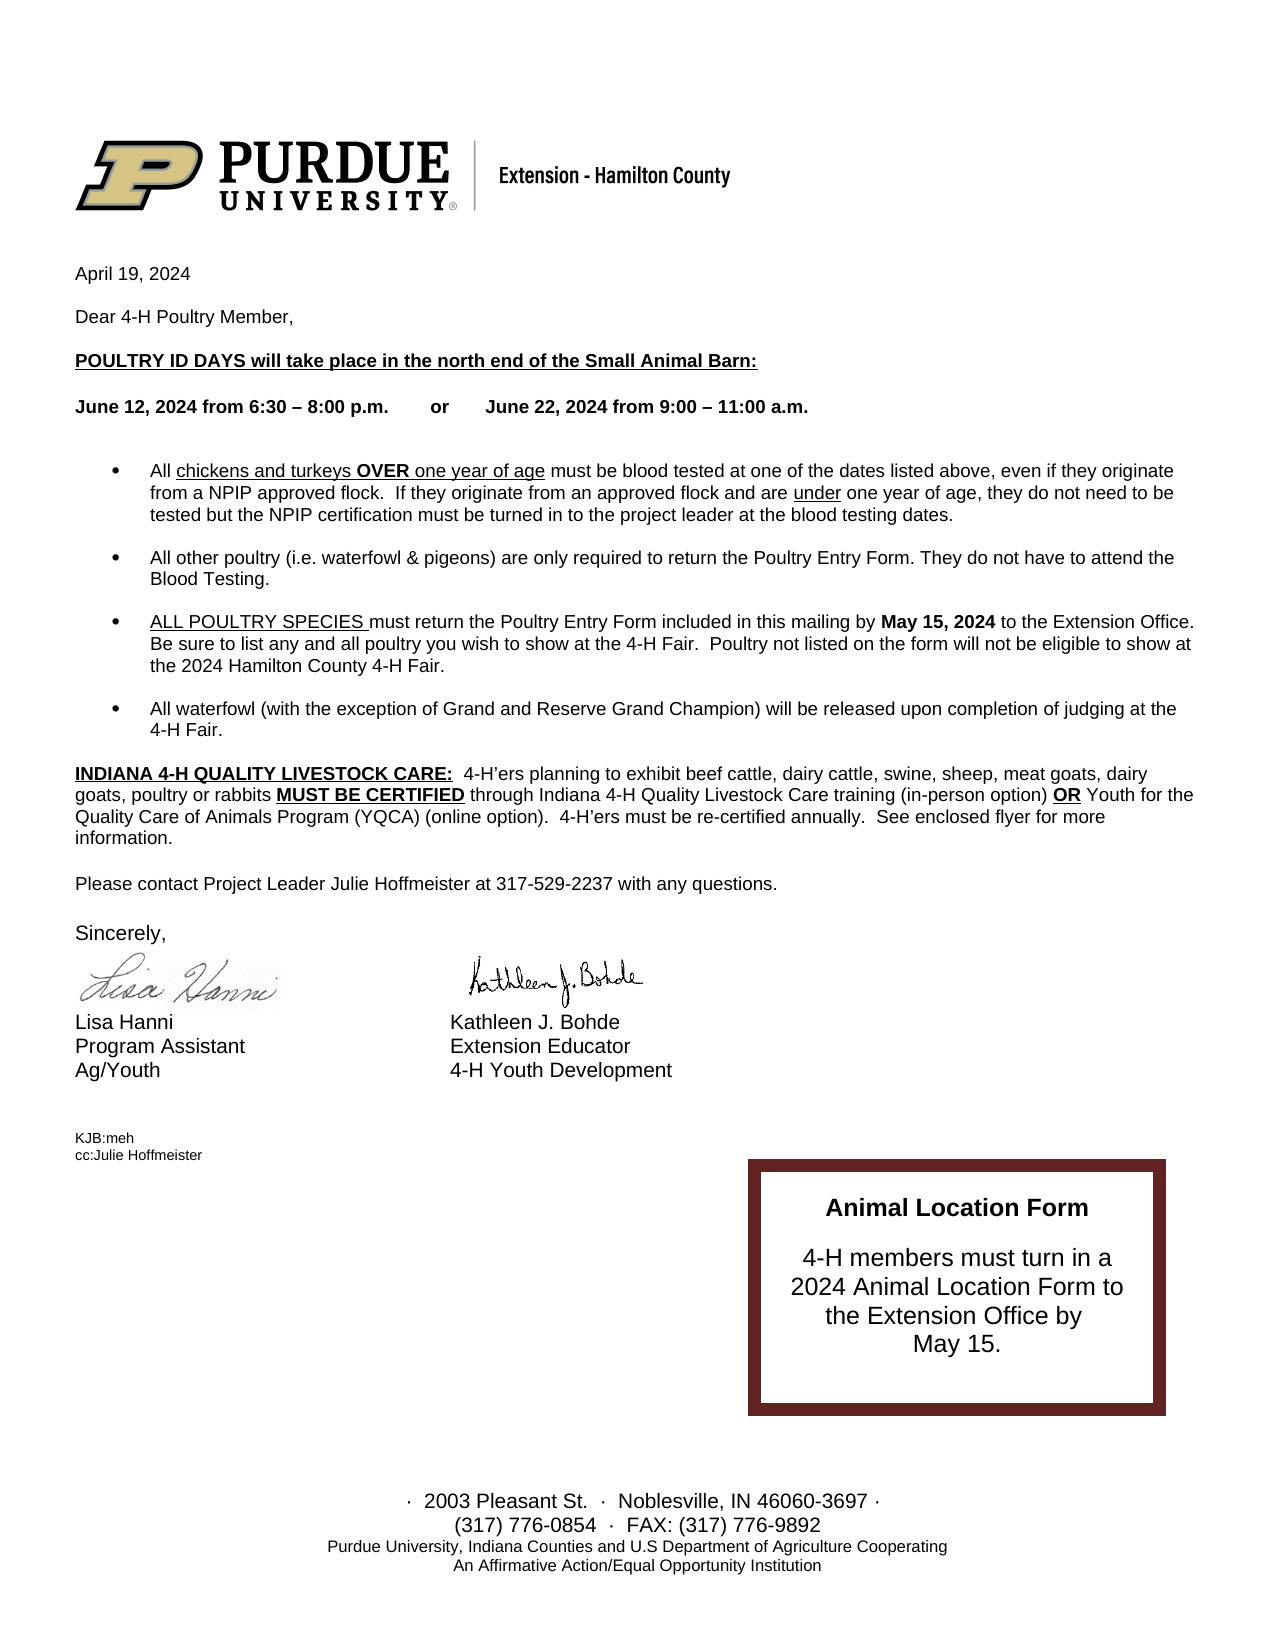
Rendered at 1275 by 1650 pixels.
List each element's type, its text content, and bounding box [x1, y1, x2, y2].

picture [450, 944, 655, 1011]
picture [75, 949, 282, 1011]
text Please contact Project Leader Julie Hoffmeister at 317-529-2237 with any questions. [75, 873, 1200, 894]
text Sincerely, [75, 921, 1200, 944]
picture [75, 137, 785, 215]
text cc:Julie Hoffmeister [75, 1147, 1200, 1183]
text INDIANA 4-H QUALITY LIVESTOCK CARE: 4-H’ers planning to exhibit beef cattle, dairy cattle, swine, sheep, meat goats, dairy goats, poultry or rabbits MUST BE CERTIFIED through Indiana 4-H Quality Livestock Care training (in-person option) OR Youth for the Quality Care of Animals Program (YQCA) (online option). 4-H’ers must be re-certified annually. See enclosed flyer for more information. [75, 762, 1200, 849]
text POULTRY ID DAYS will take place in the north end of the Small Animal Barn: [75, 350, 1200, 395]
list All chickens and turkeys OVER one year of age must be blood tested at one of the dates listed above, even if they originate from a NPIP approved flock. If they originate from an approved flock and are under one year of age, they do not need to be tested but the NPIP certification must be turned in to the project leader at the blood testing dates. [112, 460, 1200, 525]
text Dear 4-H Poultry Member, [75, 305, 1200, 327]
text June 12, 2024 from 6:30 – 8:00 p.m. or June 22, 2024 from 9:00 – 11:00 a.m. [75, 395, 1200, 417]
text KJB:meh [75, 1130, 1200, 1147]
text Program Assistant Extension Educator [75, 1034, 1200, 1058]
list All other poultry (i.e. waterfowl & pigeons) are only required to return the Poultry Entry Form. They do not have to attend the Blood Testing. [112, 546, 1200, 590]
list All waterfowl (with the exception of Grand and Reserve Grand Champion) will be released upon completion of judging at the 4-H Fair. [112, 698, 1200, 741]
text April 19, 2024 [75, 262, 1200, 284]
list ALL POULTRY SPECIES must return the Poultry Entry Form included in this mailing by May 15, 2024 to the Extension Office. Be sure to list any and all poultry you wish to show at the 4-H Fair. Poultry not listed on the form will not be eligible to show at the 2024 Hamilton County 4-H Fair. [112, 611, 1200, 676]
text Ag/Youth 4-H Youth Development [75, 1058, 1200, 1082]
text Lisa Hanni Kathleen J. Bohde [75, 1010, 1200, 1034]
